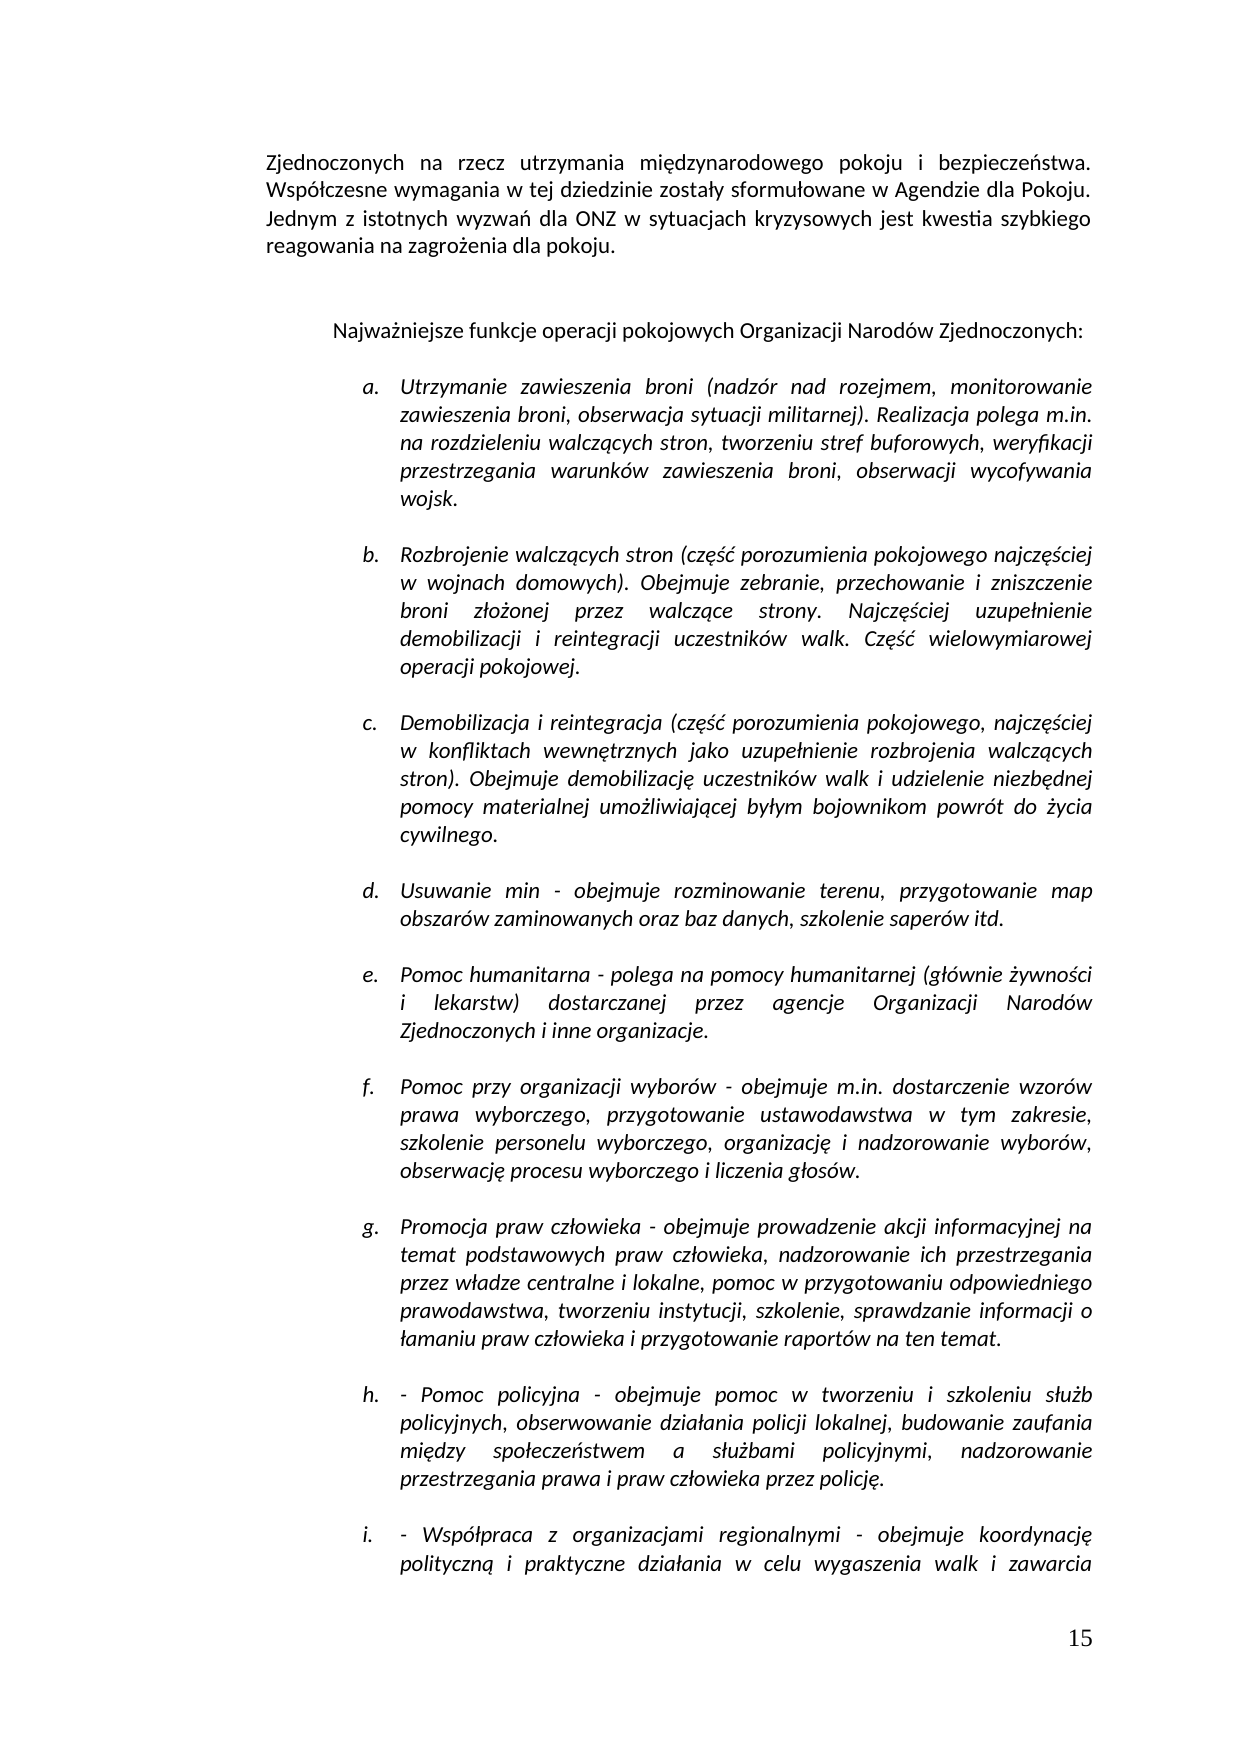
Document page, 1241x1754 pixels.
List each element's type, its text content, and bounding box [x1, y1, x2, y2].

text Najważniejsze funkcje operacji pokojowych Organizacji Narodów Zjednoczonych: [266, 316, 1093, 344]
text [266, 148, 1093, 260]
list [362, 1521, 1093, 1577]
list Pomoc przy organizacji wyborów - obejmuje m.in. dostarczenie wzorów prawa wyborczego, przygotowanie ustawodawstwa w tym zakresie, szkolenie personelu wyborczego, organizację i nadzorowanie wyborów, obserwację procesu wyborczego i liczenia głosów. [362, 1072, 1093, 1184]
list Utrzymanie zawieszenia broni (nadzór nad rozejmem, monitorowanie zawieszenia broni, obserwacja sytuacji militarnej). Realizacja polega m.in. na rozdzieleniu walczących stron, tworzeniu stref buforowych, weryfikacji przestrzegania warunków zawieszenia broni, obserwacji wycofywania wojsk. [362, 372, 1093, 512]
list Promocja praw człowieka - obejmuje prowadzenie akcji informacyjnej na temat podstawowych praw człowieka, nadzorowanie ich przestrzegania przez władze centralne i lokalne, pomoc w przygotowaniu odpowiedniego prawodawstwa, tworzeniu instytucji, szkolenie, sprawdzanie informacji o łamaniu praw człowieka i przygotowanie raportów na ten temat. [362, 1212, 1093, 1352]
list - Pomoc policyjna - obejmuje pomoc w tworzeniu i szkoleniu służb policyjnych, obserwowanie działania policji lokalnej, budowanie zaufania między społeczeństwem a służbami policyjnymi, nadzorowanie przestrzegania prawa i praw człowieka przez policję. [362, 1381, 1093, 1493]
list Pomoc humanitarna - polega na pomocy humanitarnej (głównie żywności i lekarstw) dostarczanej przez agencje Organizacji Narodów Zjednoczonych i inne organizacje. [362, 960, 1093, 1044]
list Demobilizacja i reintegracja (część porozumienia pokojowego, najczęściej w konfliktach wewnętrznych jako uzupełnienie rozbrojenia walczących stron). Obejmuje demobilizację uczestników walk i udzielenie niezbędnej pomocy materialnej umożliwiającej byłym bojownikom powrót do życia cywilnego. [362, 708, 1093, 848]
list Rozbrojenie walczących stron (część porozumienia pokojowego najczęściej w wojnach domowych). Obejmuje zebranie, przechowanie i zniszczenie broni złożonej przez walczące strony. Najczęściej uzupełnienie demobilizacji i reintegracji uczestników walk. Część wielowymiarowej operacji pokojowej. [362, 540, 1093, 680]
list Usuwanie min - obejmuje rozminowanie terenu, przygotowanie map obszarów zaminowanych oraz baz danych, szkolenie saperów itd. [362, 876, 1093, 932]
